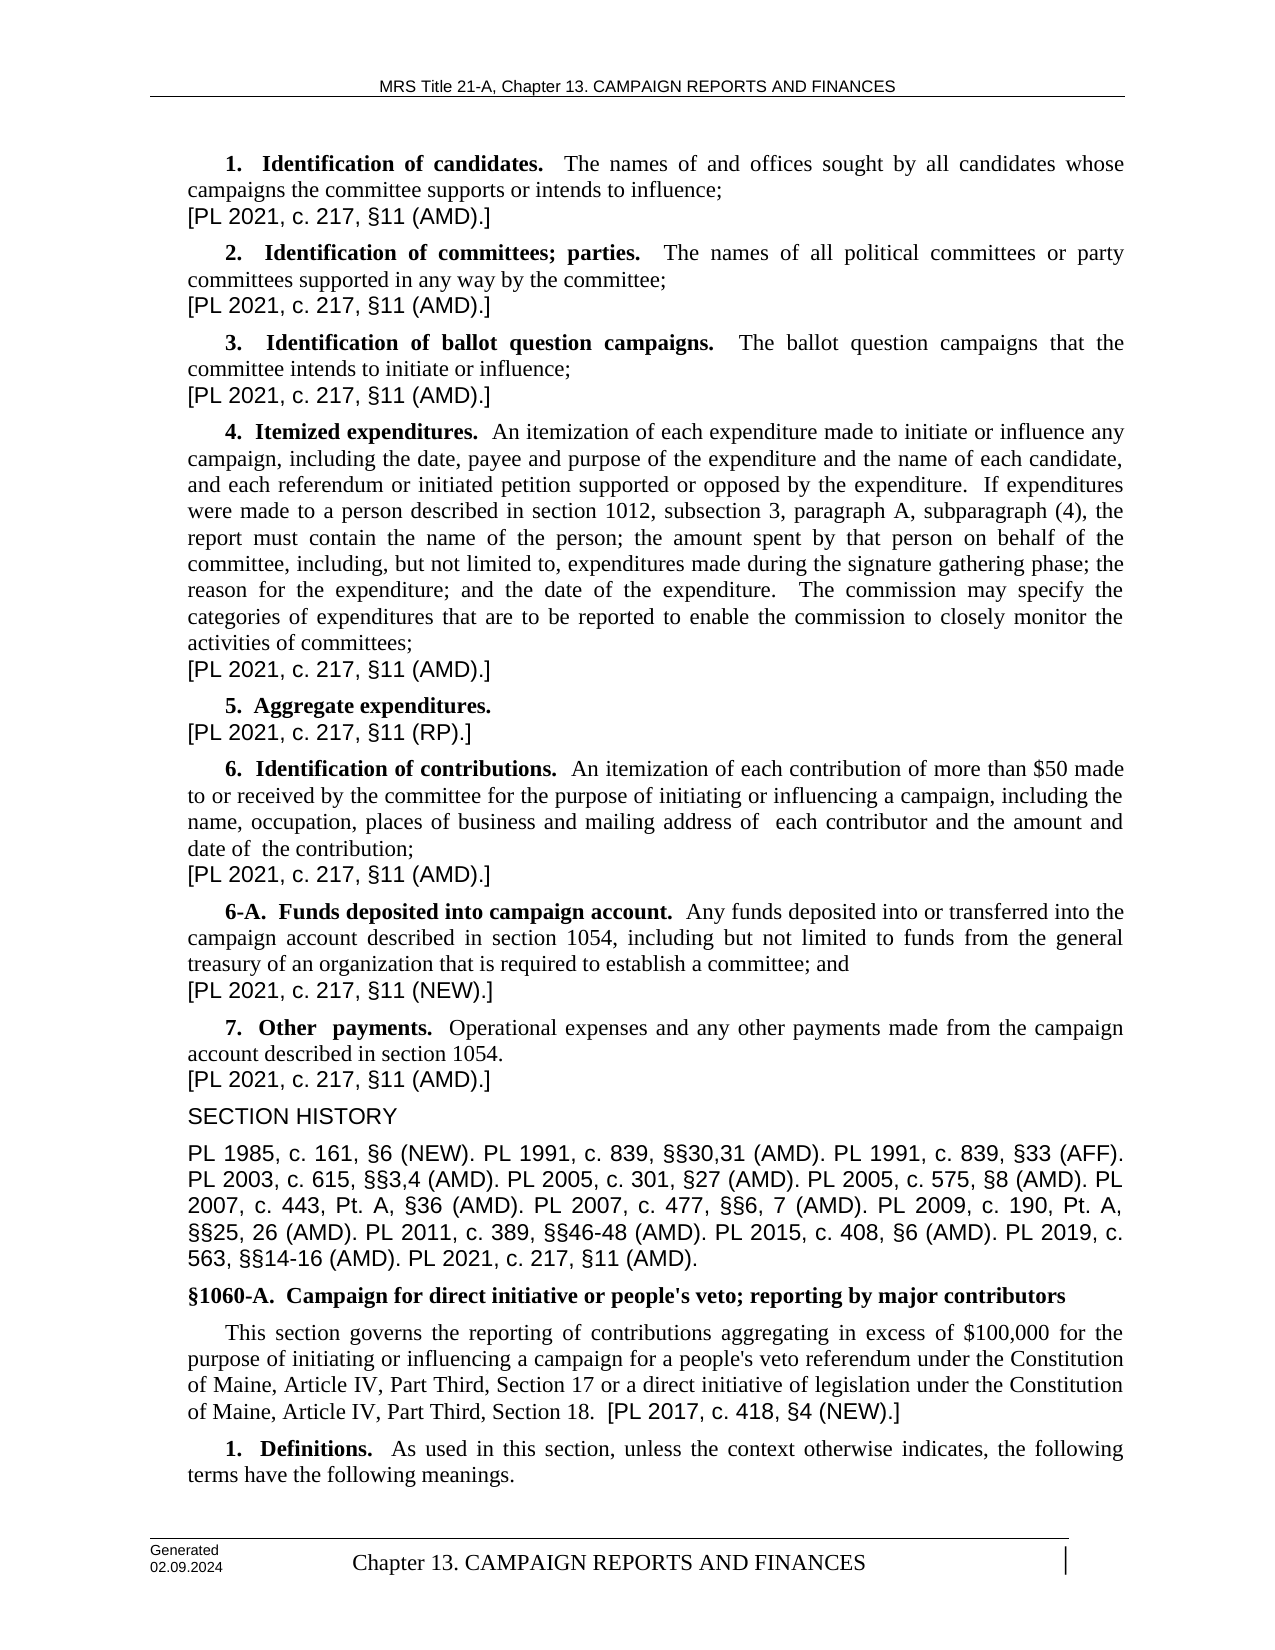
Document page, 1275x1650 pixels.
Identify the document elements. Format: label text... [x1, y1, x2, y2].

text 2. Identification of committees; parties. The names of all political committees or party committees supported in any way by the committee; [187, 239, 1125, 292]
text 1. Identification of candidates. The names of and offices sought by all candidates whose campaigns the committee supports or intends to influence; [187, 150, 1125, 203]
text [PL 2021, c. 217, §11 (AMD).] [187, 1066, 1125, 1093]
text PL 1985, c. 161, §6 (NEW). PL 1991, c. 839, §§30,31 (AMD). PL 1991, c. 839, §33 (AFF). PL 2003, c. 615, §§3,4 (AMD). PL 2005, c. 301, §27 (AMD). PL 2005, c. 575, §8 (AMD). PL 2007, c. 443, Pt. A, §36 (AMD). PL 2007, c. 477, §§6, 7 (AMD). PL 2009, c. 190, Pt. A, §§25, 26 (AMD). PL 2011, c. 389, §§46-48 (AMD). PL 2015, c. 408, §6 (AMD). PL 2019, c. 563, §§14-16 (AMD). PL 2021, c. 217, §11 (AMD). [187, 1140, 1125, 1272]
text 6-A. Funds deposited into campaign account. Any funds deposited into or transferred into the campaign account described in section 1054, including but not limited to funds from the general treasury of an organization that is required to establish a committee; and [187, 898, 1125, 977]
text [PL 2021, c. 217, §11 (AMD).] [187, 382, 1125, 408]
text [PL 2021, c. 217, §11 (AMD).] [187, 292, 1125, 318]
text [PL 2021, c. 217, §11 (AMD).] [187, 203, 1125, 229]
text SECTION HISTORY [187, 1103, 1125, 1129]
text This section governs the reporting of contributions aggregating in excess of $100,000 for the purpose of initiating or influencing a campaign for a people's veto referendum under the Constitution of Maine, Article IV, Part Third, Section 17 or a direct initiative of legislation under the Constitution of Maine, Article IV, Part Third, Section 18. [PL 2017, c. 418, §4 (NEW).] [187, 1319, 1125, 1424]
text 1. Definitions. As used in this section, unless the context otherwise indicates, the following terms have the following meanings. [187, 1435, 1125, 1487]
text [PL 2021, c. 217, §11 (AMD).] [187, 656, 1125, 682]
text 7. Other payments. Operational expenses and any other payments made from the campaign account described in section 1054. [187, 1013, 1125, 1066]
text §1060-A. Campaign for direct initiative or people's veto; reporting by major contributors [187, 1282, 1125, 1308]
text 5. Aggregate expenditures. [187, 692, 1125, 719]
text 6. Identification of contributions. An itemization of each contribution of more than $50 made to or received by the committee for the purpose of initiating or influencing a campaign, including the name, occupation, places of business and mailing address of each contributor and the amount and date of the contribution; [187, 756, 1125, 861]
text 3. Identification of ballot question campaigns. The ballot question campaigns that the committee intends to initiate or influence; [187, 329, 1125, 382]
text [PL 2021, c. 217, §11 (NEW).] [187, 977, 1125, 1003]
text [PL 2021, c. 217, §11 (AMD).] [187, 861, 1125, 887]
text 4. Itemized expenditures. An itemization of each expenditure made to initiate or influence any campaign, including the date, payee and purpose of the expenditure and the name of each candidate, and each referendum or initiated petition supported or opposed by the expenditure. If expenditures were made to a person described in section 1012, subsection 3, paragraph A, subparagraph (4), the report must contain the name of the person; the amount spent by that person on behalf of the committee, including, but not limited to, expenditures made during the signature gathering phase; the reason for the expenditure; and the date of the expenditure. The commission may specify the categories of expenditures that are to be reported to enable the commission to closely monitor the activities of committees; [187, 418, 1125, 656]
text [PL 2021, c. 217, §11 (RP).] [187, 719, 1125, 745]
